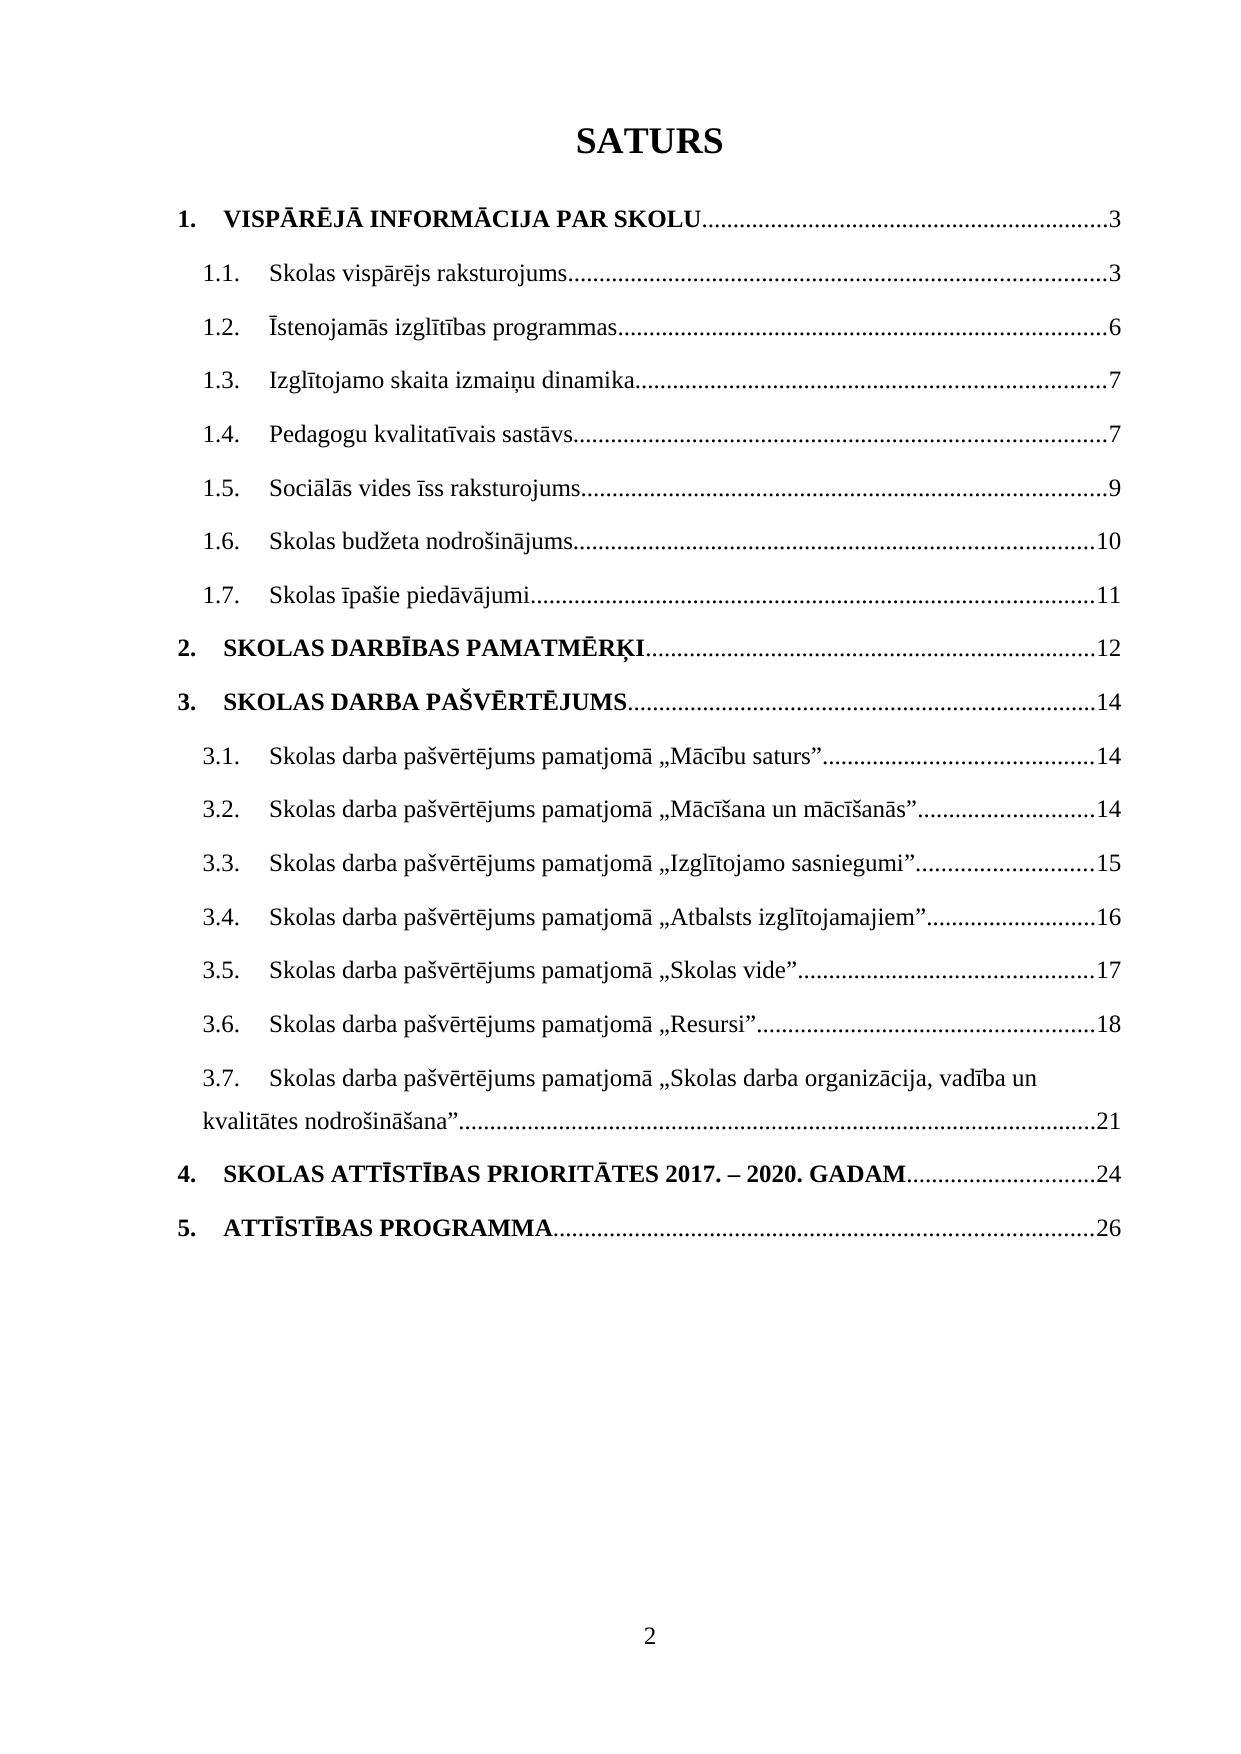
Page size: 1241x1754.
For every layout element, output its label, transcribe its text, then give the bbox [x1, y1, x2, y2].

text SATURS [177, 118, 1122, 161]
